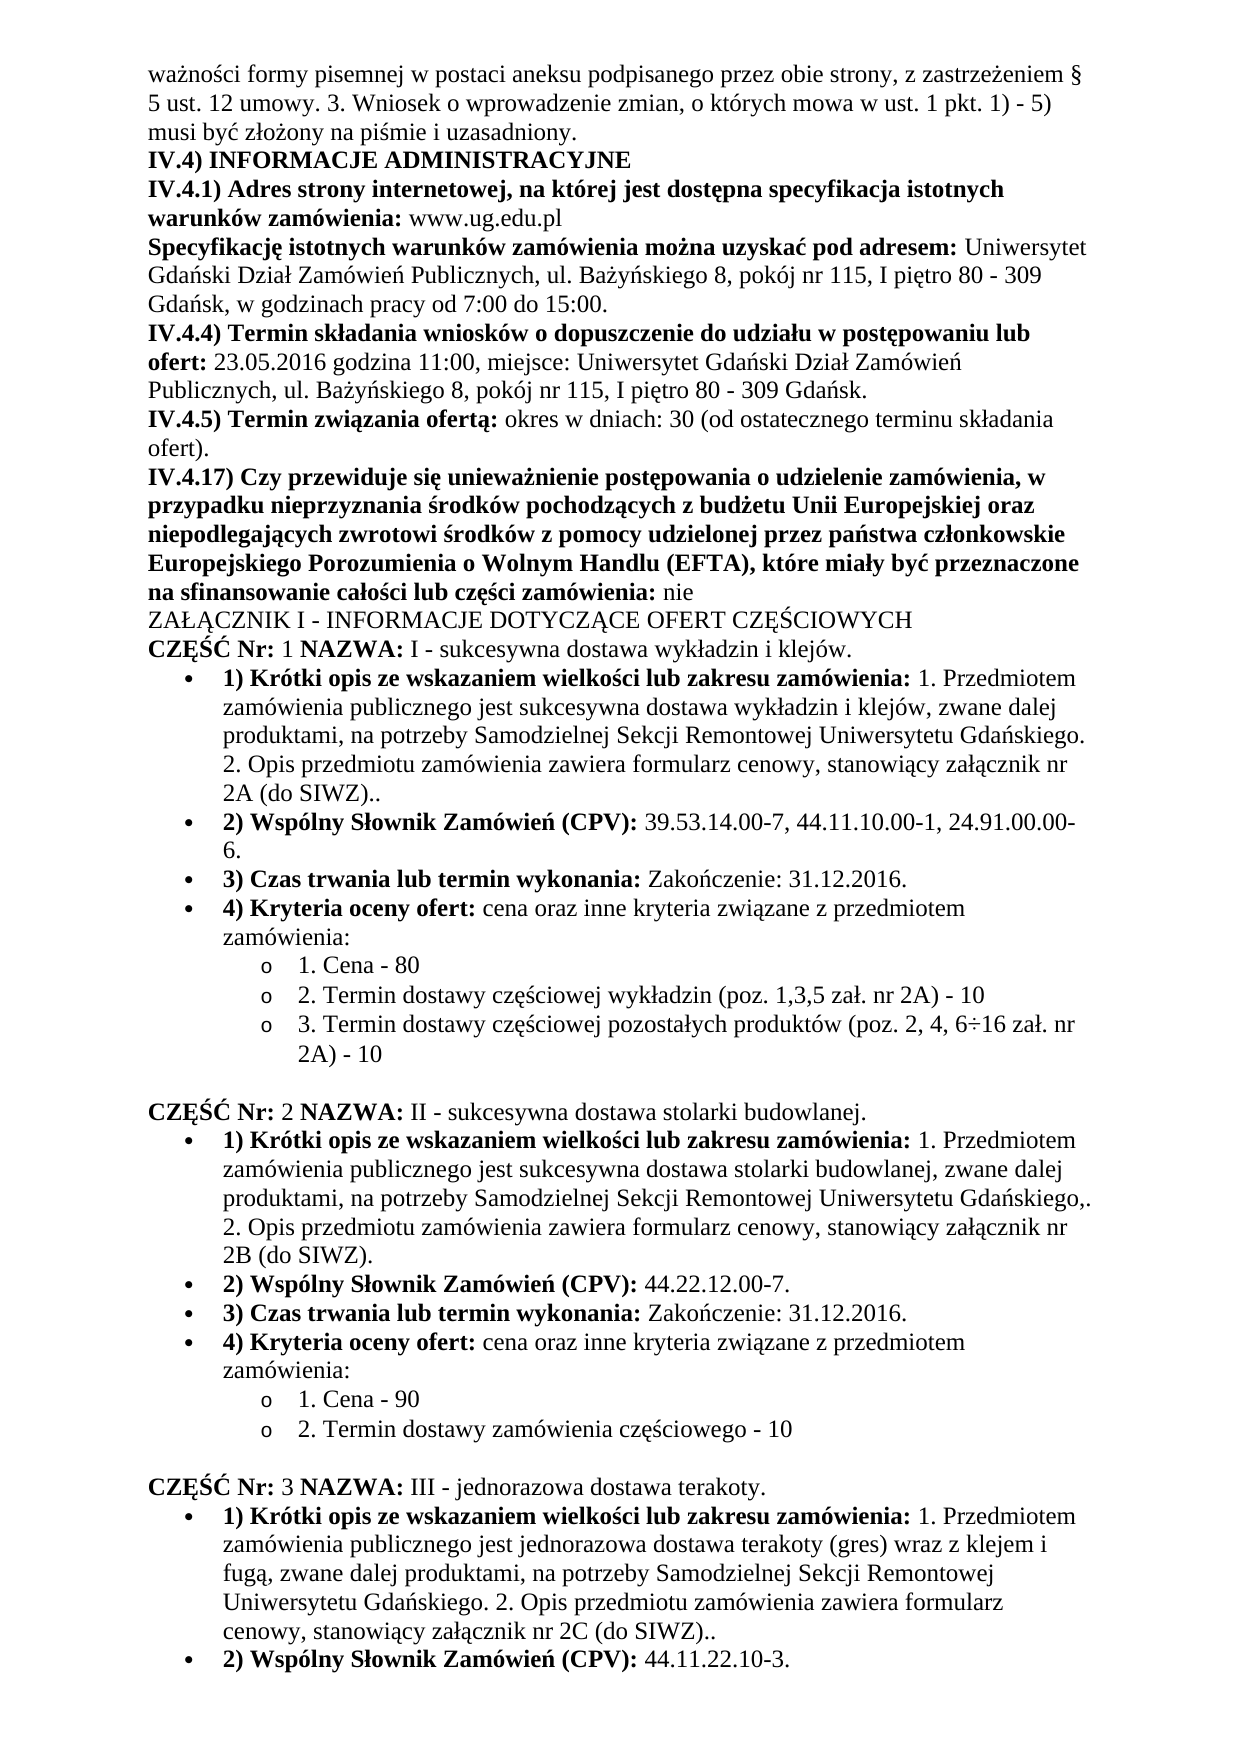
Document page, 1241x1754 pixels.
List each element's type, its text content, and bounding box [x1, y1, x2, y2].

text CZĘŚĆ Nr: 3 NAZWA: III - jednorazowa dostawa terakoty. [148, 1472, 1093, 1501]
list 2) Wspólny Słownik Zamówień (CPV): 44.22.12.00-7. [185, 1269, 1093, 1298]
text IV.4.17) Czy przewiduje się unieważnienie postępowania o udzielenie zamówienia, w przypadku nieprzyznania środków pochodzących z budżetu Unii Europejskiej oraz niepodlegających zwrotowi środków z pomocy udzielonej przez państwa członkowskie Europejskiego Porozumienia o Wolnym Handlu (EFTA), które miały być przeznaczone na sfinansowanie całości lub części zamówienia: nie [148, 462, 1093, 605]
text IV.4) INFORMACJE ADMINISTRACYJNE [148, 145, 1093, 174]
list 2) Wspólny Słownik Zamówień (CPV): 39.53.14.00-7, 44.11.10.00-1, 24.91.00.00-6. [185, 807, 1093, 864]
text ZAŁĄCZNIK I - INFORMACJE DOTYCZĄCE OFERT CZĘŚCIOWYCH [148, 605, 1093, 634]
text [148, 59, 1093, 145]
list 2. Termin dostawy częściowej wykładzin (poz. 1,3,5 zał. nr 2A) - 10 [260, 980, 1093, 1009]
text IV.4.1) Adres strony internetowej, na której jest dostępna specyfikacja istotnych warunków zamówienia: www.ug.edu.pl Specyfikację istotnych warunków zamówienia można uzyskać pod adresem: Uniwersytet Gdański Dział Zamówień Publicznych, ul. Bażyńskiego 8, pokój nr 115, I piętro 80 - 309 Gdańsk, w godzinach pracy od 7:00 do 15:00. [148, 174, 1093, 318]
list 3. Termin dostawy częściowej pozostałych produktów (poz. 2, 4, 6÷16 zał. nr 2A) - 10 [260, 1009, 1093, 1068]
list 2. Termin dostawy zamówienia częściowego - 10 [260, 1414, 1093, 1443]
list 2) Wspólny Słownik Zamówień (CPV): 44.11.22.10-3. [185, 1644, 1093, 1673]
list 1) Krótki opis ze wskazaniem wielkości lub zakresu zamówienia: 1. Przedmiotem zamówienia publicznego jest sukcesywna dostawa stolarki budowlanej, zwane dalej produktami, na potrzeby Samodzielnej Sekcji Remontowej Uniwersytetu Gdańskiego,. 2. Opis przedmiotu zamówienia zawiera formularz cenowy, stanowiący załącznik nr 2B (do SIWZ). [185, 1125, 1093, 1269]
text CZĘŚĆ Nr: 2 NAZWA: II - sukcesywna dostawa stolarki budowlanej. [148, 1097, 1093, 1125]
list 1) Krótki opis ze wskazaniem wielkości lub zakresu zamówienia: 1. Przedmiotem zamówienia publicznego jest sukcesywna dostawa wykładzin i klejów, zwane dalej produktami, na potrzeby Samodzielnej Sekcji Remontowej Uniwersytetu Gdańskiego. 2. Opis przedmiotu zamówienia zawiera formularz cenowy, stanowiący załącznik nr 2A (do SIWZ).. [185, 663, 1093, 807]
list 4) Kryteria oceny ofert: cena oraz inne kryteria związane z przedmiotem zamówienia: [185, 1327, 1093, 1384]
list 3) Czas trwania lub termin wykonania: Zakończenie: 31.12.2016. [185, 1298, 1093, 1327]
list 3) Czas trwania lub termin wykonania: Zakończenie: 31.12.2016. [185, 864, 1093, 893]
text CZĘŚĆ Nr: 1 NAZWA: I - sukcesywna dostawa wykładzin i klejów. [148, 634, 1093, 663]
list 1. Cena - 90 [260, 1384, 1093, 1414]
list 1) Krótki opis ze wskazaniem wielkości lub zakresu zamówienia: 1. Przedmiotem zamówienia publicznego jest jednorazowa dostawa terakoty (gres) wraz z klejem i fugą, zwane dalej produktami, na potrzeby Samodzielnej Sekcji Remontowej Uniwersytetu Gdańskiego. 2. Opis przedmiotu zamówienia zawiera formularz cenowy, stanowiący załącznik nr 2C (do SIWZ).. [185, 1501, 1093, 1644]
list 4) Kryteria oceny ofert: cena oraz inne kryteria związane z przedmiotem zamówienia: [185, 893, 1093, 950]
text IV.4.4) Termin składania wniosków o dopuszczenie do udziału w postępowaniu lub ofert: 23.05.2016 godzina 11:00, miejsce: Uniwersytet Gdański Dział Zamówień Publicznych, ul. Bażyńskiego 8, pokój nr 115, I piętro 80 - 309 Gdańsk. [148, 318, 1093, 404]
list 1. Cena - 80 [260, 950, 1093, 980]
text IV.4.5) Termin związania ofertą: okres w dniach: 30 (od ostatecznego terminu składania ofert). [148, 404, 1093, 462]
